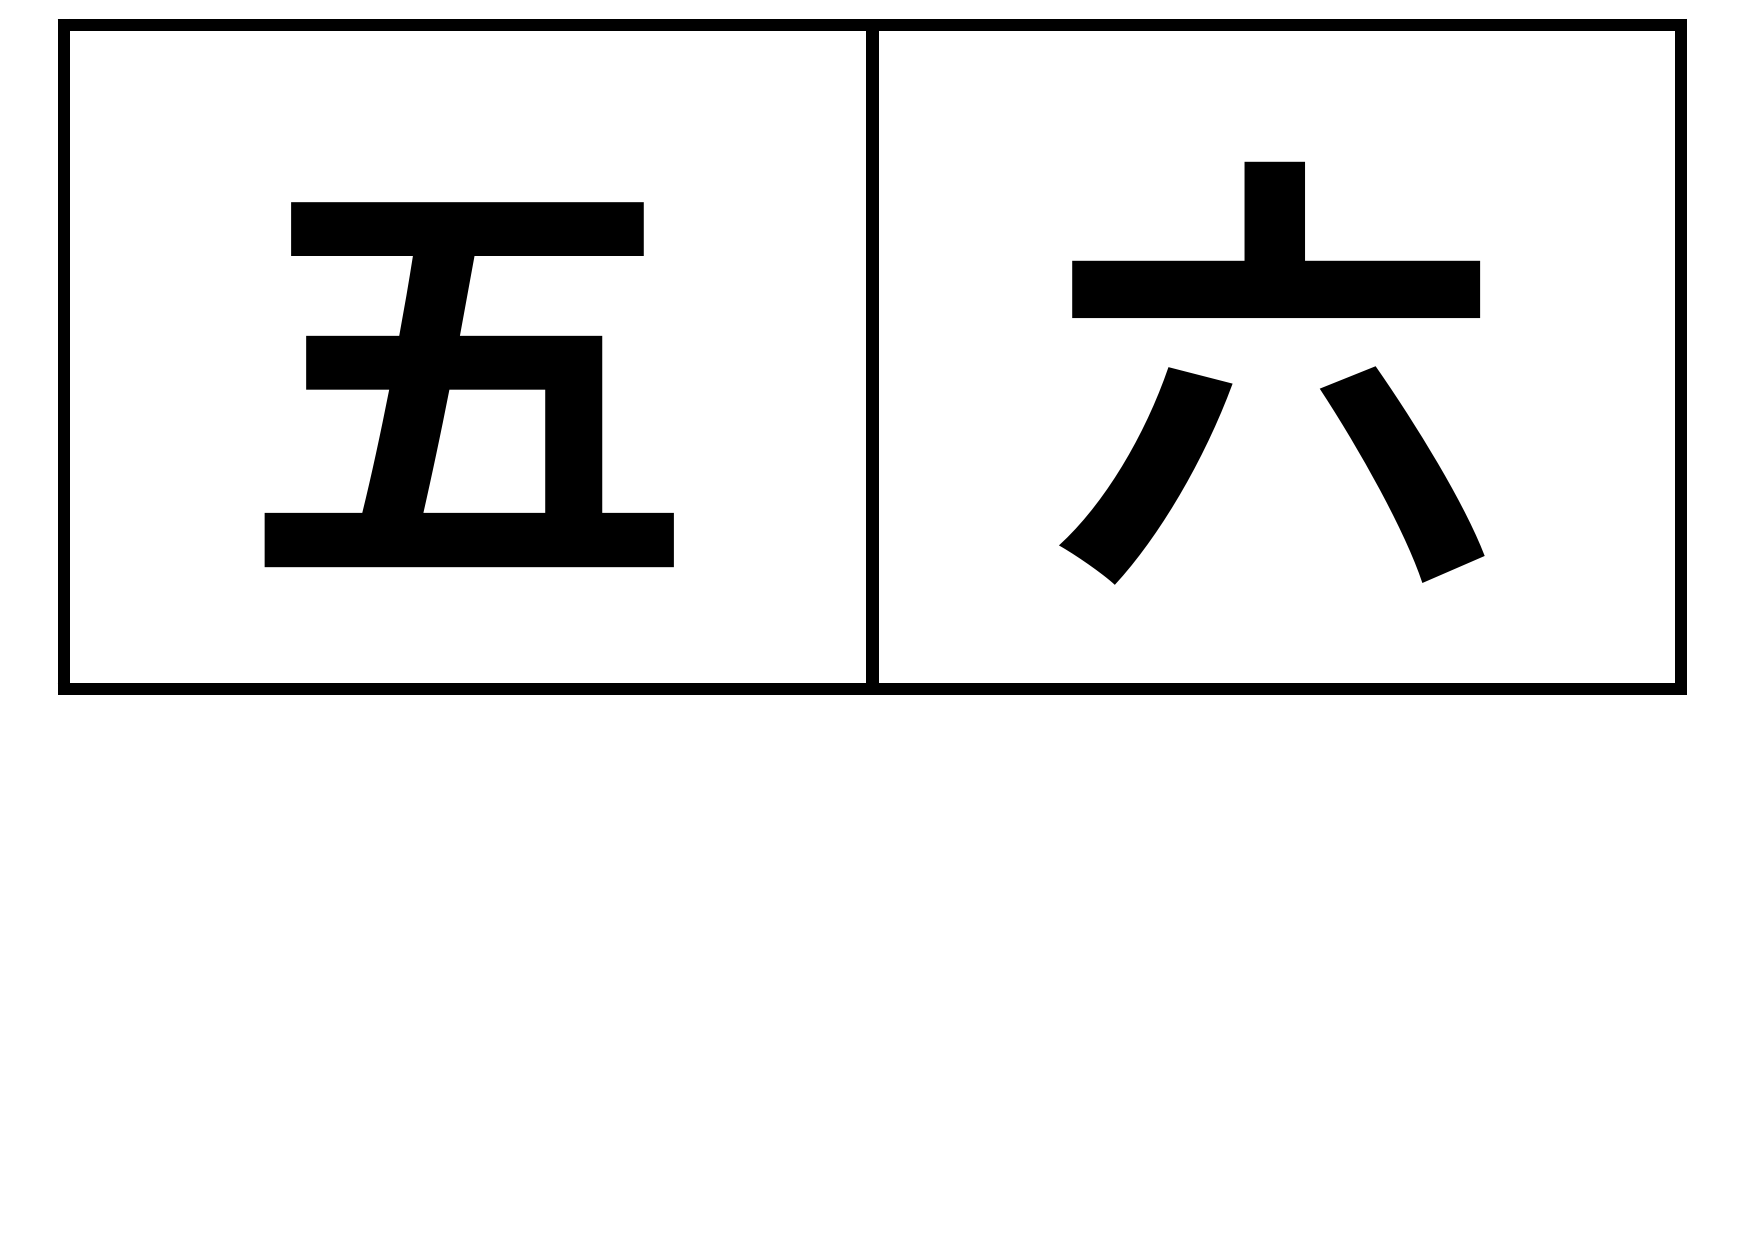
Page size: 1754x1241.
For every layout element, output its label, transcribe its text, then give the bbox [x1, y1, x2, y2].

table_cell 六 [879, 31, 1675, 682]
table_cell 五 [70, 31, 866, 682]
